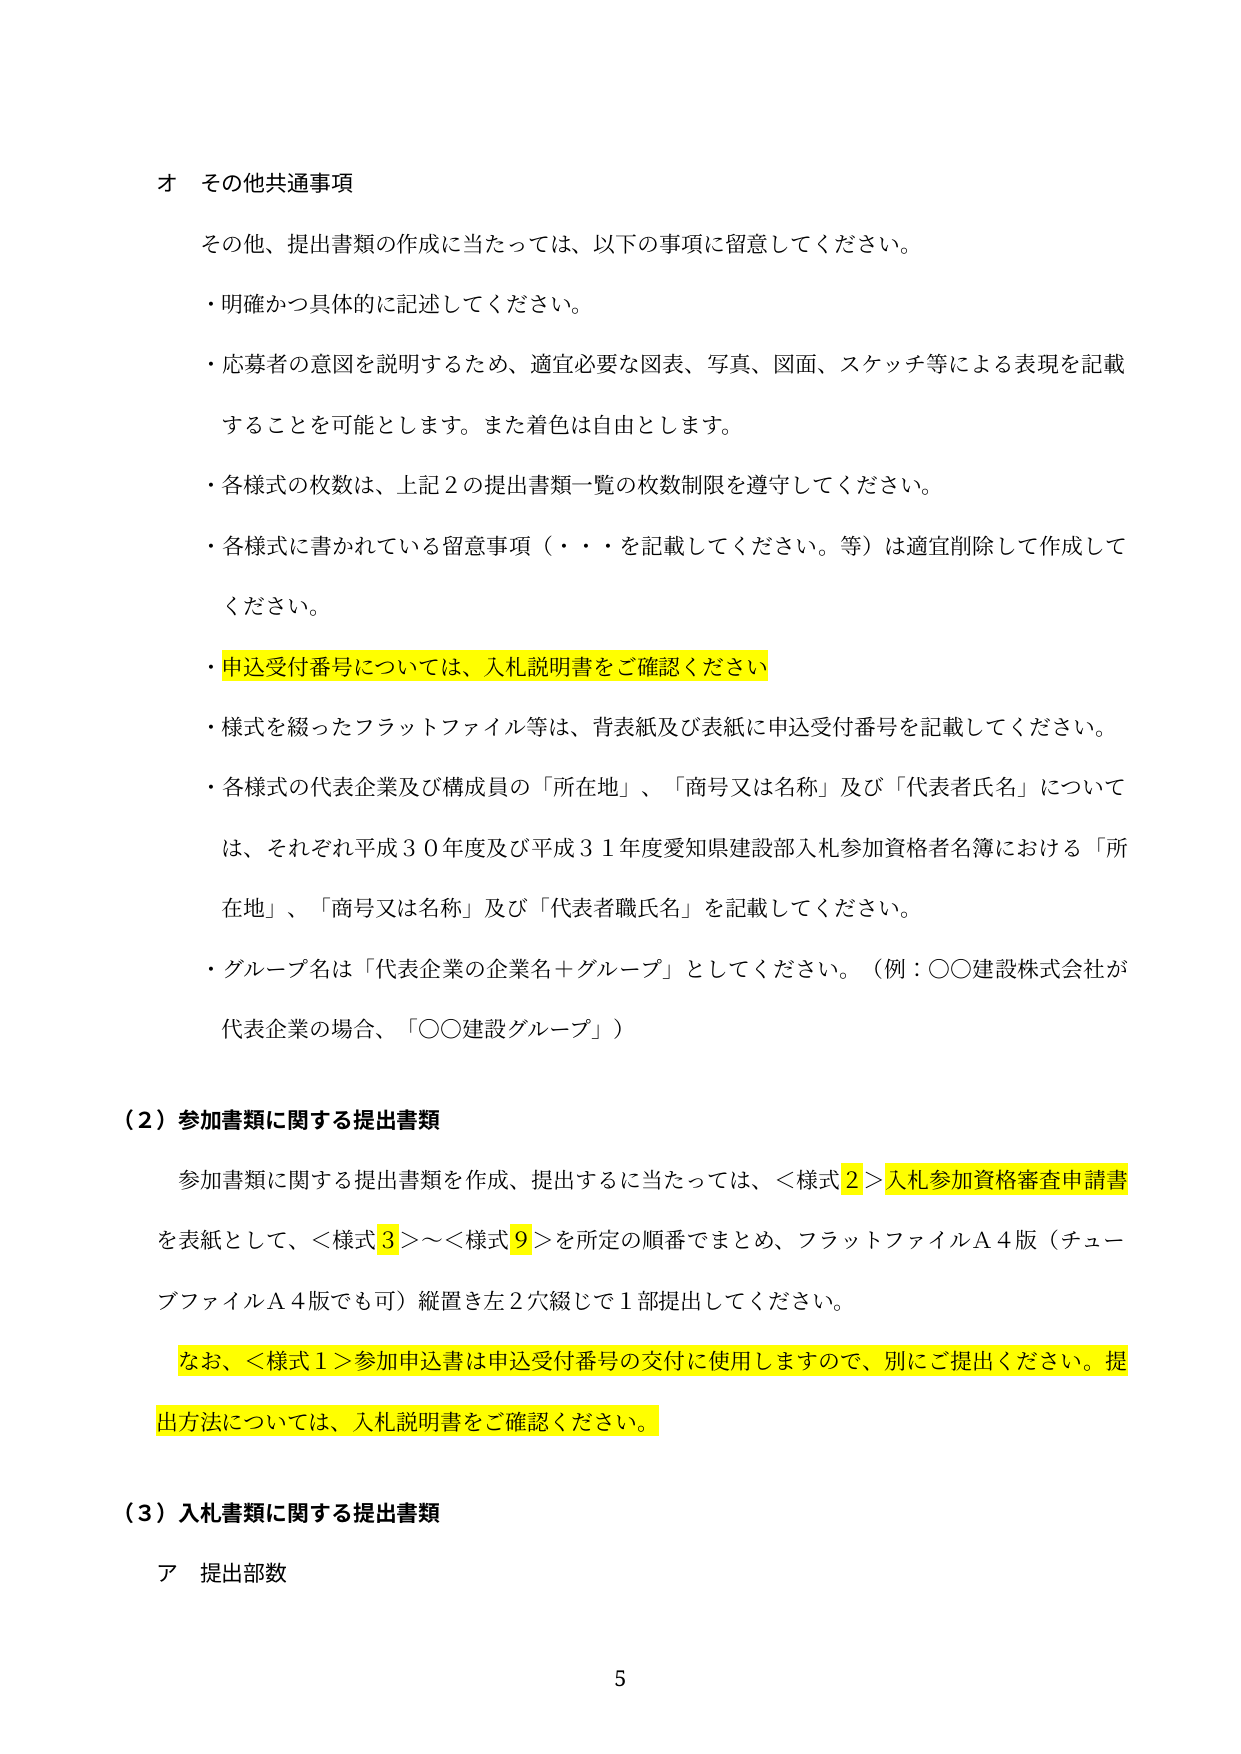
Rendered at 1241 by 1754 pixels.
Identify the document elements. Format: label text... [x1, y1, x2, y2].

text ・各様式に書かれている留意事項（・・・を記載してください。等）は適宜削除して作成してください。 [200, 514, 1128, 635]
text ・明確かつ具体的に記述してください。 [200, 273, 1128, 333]
text （３）入札書類に関する提出書類 [112, 1481, 1128, 1542]
text ア 提出部数 [156, 1542, 1128, 1602]
text （２）参加書類に関する提出書類 [112, 1088, 1128, 1149]
text 参加書類に関する提出書類を作成、提出するに当たっては、＜様式２＞入札参加資格審査申請書を表紙として、＜様式３＞～＜様式９＞を所定の順番でまとめ、フラットファイルＡ４版（チューブファイルＡ４版でも可）縦置き左２穴綴じで１部提出してください。 [156, 1149, 1128, 1330]
text ・各様式の枚数は、上記２の提出書類一覧の枚数制限を遵守してください。 [200, 454, 1128, 514]
text ・様式を綴ったフラットファイル等は、背表紙及び表紙に申込受付番号を記載してください。 [200, 696, 1128, 756]
text その他、提出書類の作成に当たっては、以下の事項に留意してください。 [178, 212, 1128, 273]
text ・応募者の意図を説明するため、適宜必要な図表、写真、図面、スケッチ等による表現を記載することを可能とします。また着色は自由とします。 [200, 333, 1128, 454]
text なお、＜様式１＞参加申込書は申込受付番号の交付に使用しますので、別にご提出ください。提出方法については、入札説明書をご確認ください。 [156, 1330, 1128, 1451]
text オ その他共通事項 [156, 152, 1128, 212]
text ・各様式の代表企業及び構成員の「所在地」、「商号又は名称」及び「代表者氏名」については、それぞれ平成３０年度及び平成３１年度愛知県建設部入札参加資格者名簿における「所在地」、「商号又は名称」及び「代表者職氏名」を記載してください。 [200, 756, 1128, 937]
text ・グループ名は「代表企業の企業名＋グループ」としてください。（例：〇〇建設株式会社が代表企業の場合、「〇〇建設グループ」） [200, 937, 1128, 1058]
text ・申込受付番号については、入札説明書をご確認ください [200, 635, 1128, 696]
